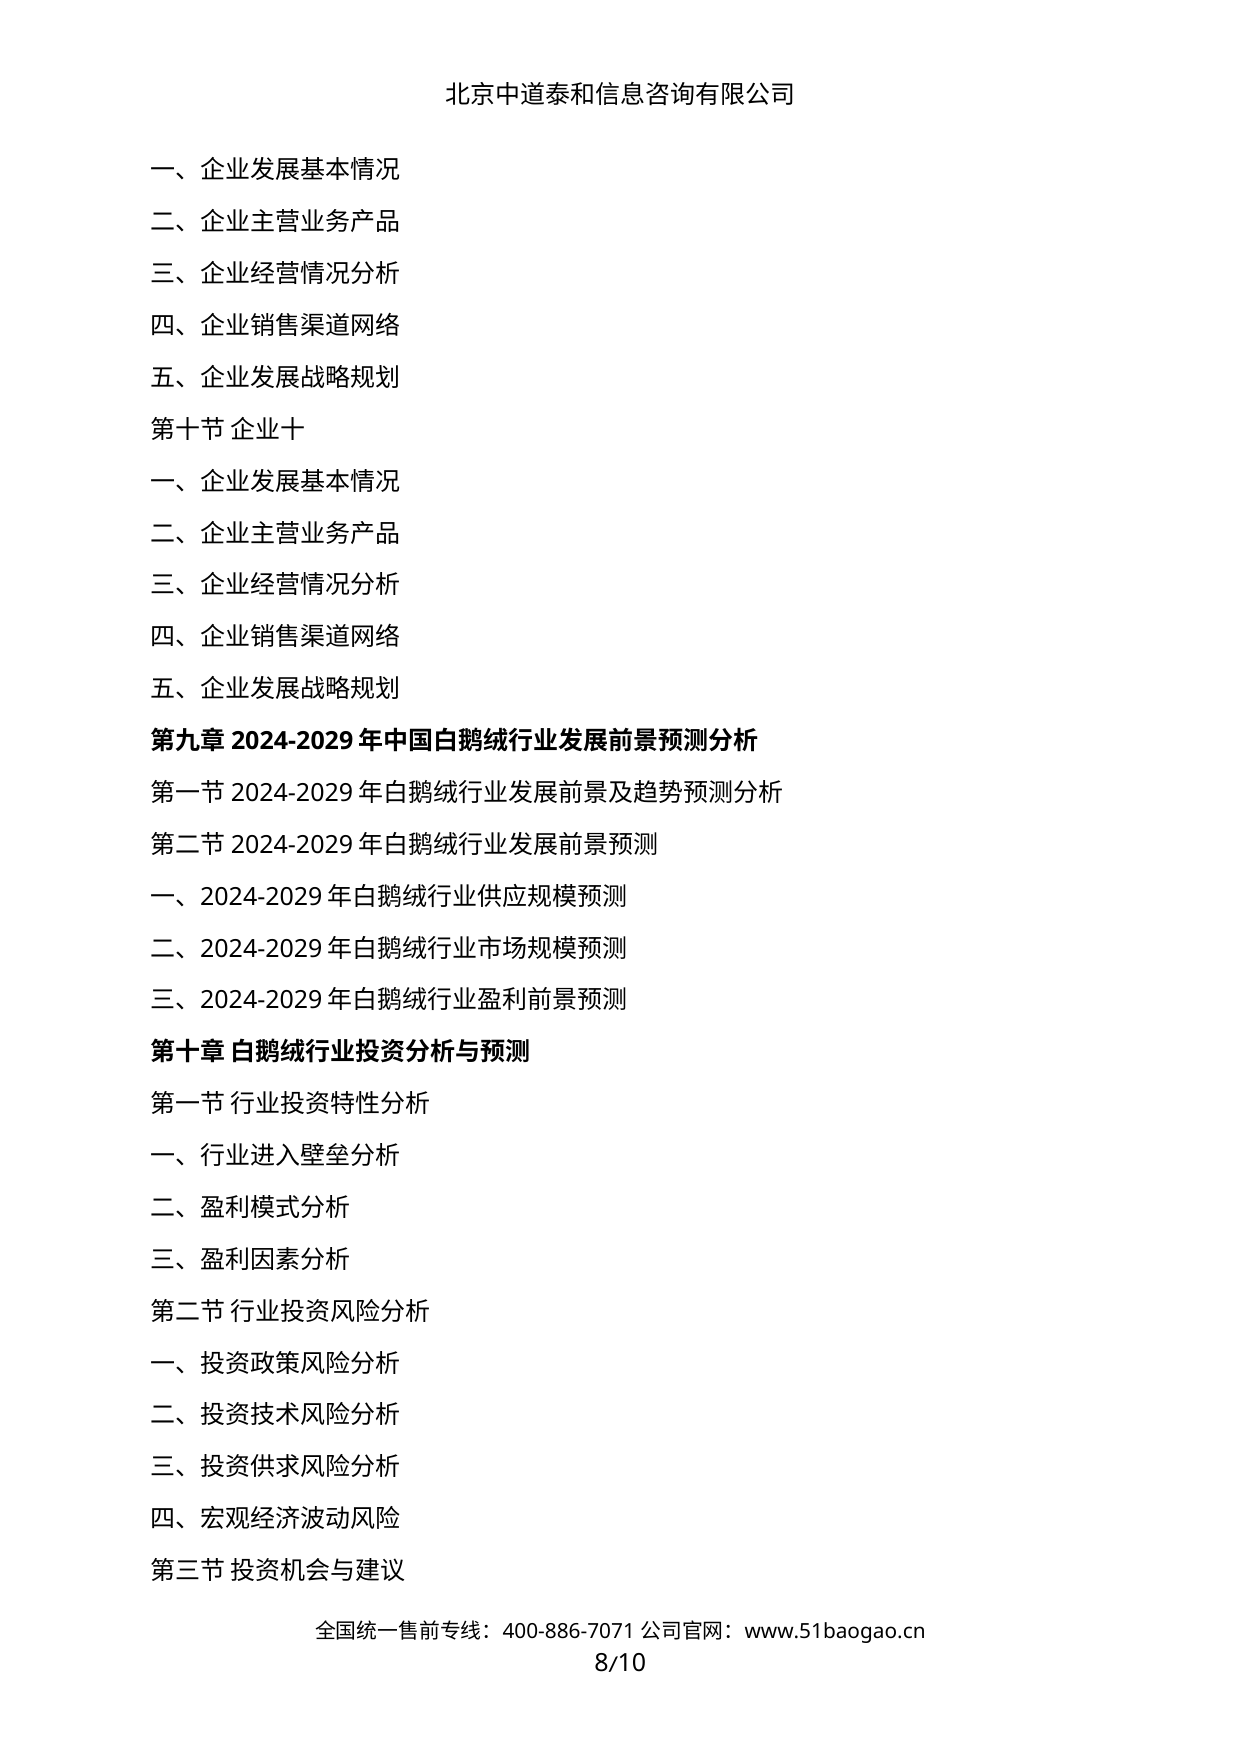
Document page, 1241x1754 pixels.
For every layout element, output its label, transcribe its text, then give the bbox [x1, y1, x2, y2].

text 五、企业发展战略规划 [150, 357, 1090, 394]
text 第三节 投资机会与建议 [150, 1551, 1090, 1587]
text 二、企业主营业务产品 [150, 202, 1090, 238]
text 四、企业销售渠道网络 [150, 306, 1090, 342]
text 三、2024-2029年白鹅绒行业盈利前景预测 [150, 980, 1090, 1016]
text 二、投资技术风险分析 [150, 1395, 1090, 1431]
text 二、盈利模式分析 [150, 1187, 1090, 1224]
text 三、投资供求风险分析 [150, 1447, 1090, 1483]
text 一、企业发展基本情况 [150, 461, 1090, 497]
text 四、企业销售渠道网络 [150, 617, 1090, 653]
text 二、2024-2029年白鹅绒行业市场规模预测 [150, 928, 1090, 964]
text 一、2024-2029年白鹅绒行业供应规模预测 [150, 876, 1090, 912]
text 第十节 企业十 [150, 409, 1090, 446]
text 第九章 2024-2029年中国白鹅绒行业发展前景预测分析 [150, 721, 1090, 757]
text 二、企业主营业务产品 [150, 513, 1090, 549]
text 三、企业经营情况分析 [150, 565, 1090, 601]
text 四、宏观经济波动风险 [150, 1499, 1090, 1535]
text 第十章 白鹅绒行业投资分析与预测 [150, 1032, 1090, 1068]
text 三、盈利因素分析 [150, 1239, 1090, 1276]
text 一、投资政策风险分析 [150, 1343, 1090, 1379]
text 第一节 2024-2029年白鹅绒行业发展前景及趋势预测分析 [150, 772, 1090, 809]
text 五、企业发展战略规划 [150, 669, 1090, 705]
text 第一节 行业投资特性分析 [150, 1084, 1090, 1120]
text 三、企业经营情况分析 [150, 254, 1090, 290]
text 一、企业发展基本情况 [150, 150, 1090, 186]
text 第二节 2024-2029年白鹅绒行业发展前景预测 [150, 824, 1090, 861]
text 第二节 行业投资风险分析 [150, 1291, 1090, 1327]
text 一、行业进入壁垒分析 [150, 1136, 1090, 1172]
